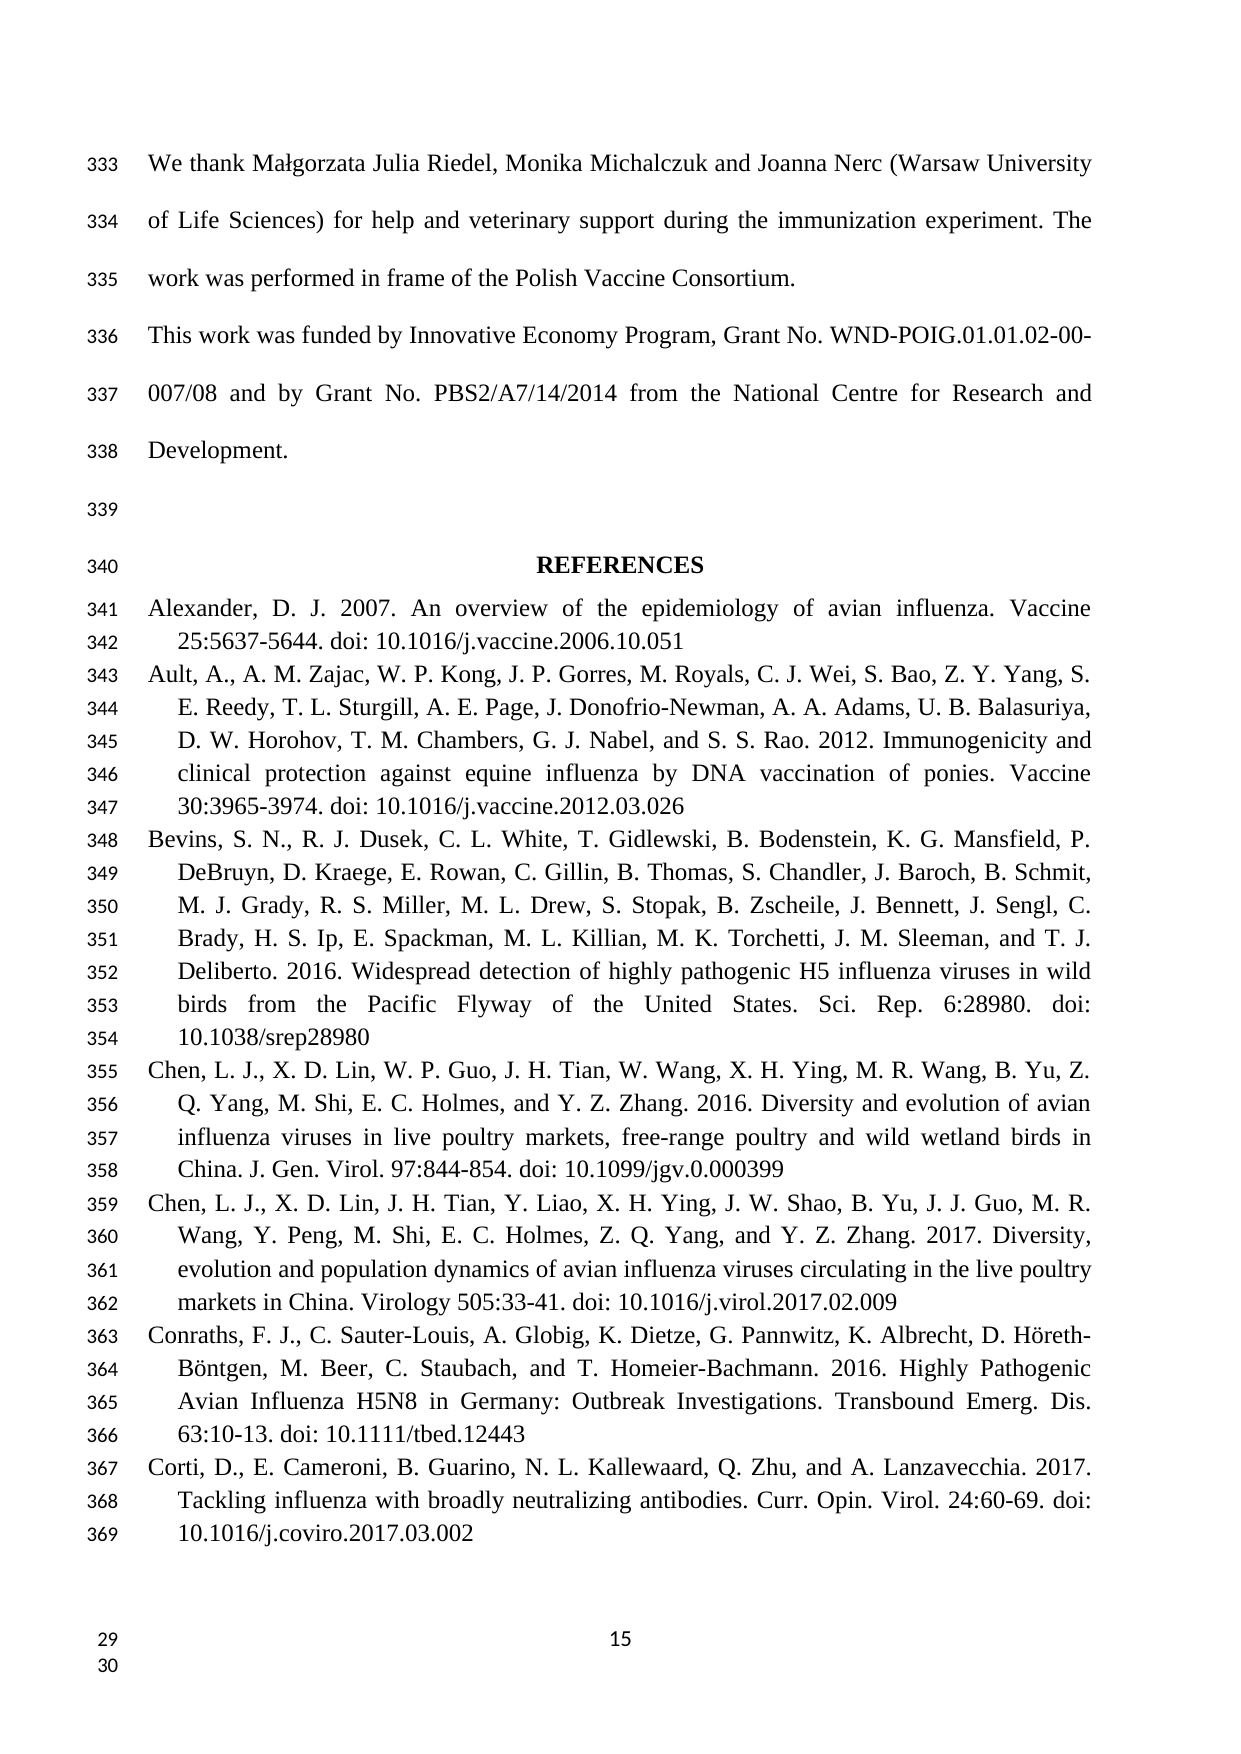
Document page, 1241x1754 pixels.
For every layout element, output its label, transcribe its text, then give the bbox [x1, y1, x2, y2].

text Bevins, S. N., R. J. Dusek, C. L. White, T. Gidlewski, B. Bodenstein, K. G. Mansfield, P. DeBruyn, D. Kraege, E. Rowan, C. Gillin, B. Thomas, S. Chandler, J. Baroch, B. Schmit, M. J. Grady, R. S. Miller, M. L. Drew, S. Stopak, B. Zscheile, J. Bennett, J. Sengl, C. Brady, H. S. Ip, E. Spackman, M. L. Killian, M. K. Torchetti, J. M. Sleeman, and T. J. Deliberto. 2016. Widespread detection of highly pathogenic H5 influenza viruses in wild birds from the Pacific Flyway of the United States. Sci. Rep. 6:28980. doi: 10.1038/srep28980 [148, 824, 1093, 1051]
text Conraths, F. J., C. Sauter-Louis, A. Globig, K. Dietze, G. Pannwitz, K. Albrecht, D. Höreth-Böntgen, M. Beer, C. Staubach, and T. Homeier-Bachmann. 2016. Highly Pathogenic Avian Influenza H5N8 in Germany: Outbreak Investigations. Transbound Emerg. Dis. 63:10-13. doi: 10.1111/tbed.12443 [148, 1320, 1093, 1447]
text Ault, A., A. M. Zajac, W. P. Kong, J. P. Gorres, M. Royals, C. J. Wei, S. Bao, Z. Y. Yang, S. E. Reedy, T. L. Sturgill, A. E. Page, J. Donofrio-Newman, A. A. Adams, U. B. Balasuriya, D. W. Horohov, T. M. Chambers, G. J. Nabel, and S. S. Rao. 2012. Immunogenicity and clinical protection against equine influenza by DNA vaccination of ponies. Vaccine 30:3965-3974. doi: 10.1016/j.vaccine.2012.03.026 [148, 659, 1093, 820]
text Alexander, D. J. 2007. An overview of the epidemiology of avian influenza. Vaccine 25:5637-5644. doi: 10.1016/j.vaccine.2006.10.051 [148, 593, 1093, 655]
text We thank Małgorzata Julia Riedel, Monika Michalczuk and Joanna Nerc (Warsaw University of Life Sciences) for help and veterinary support during the immunization experiment. The work was performed in frame of the Polish Vaccine Consortium. [148, 148, 1093, 291]
text Chen, L. J., X. D. Lin, W. P. Guo, J. H. Tian, W. Wang, X. H. Ying, M. R. Wang, B. Yu, Z. Q. Yang, M. Shi, E. C. Holmes, and Y. Z. Zhang. 2016. Diversity and evolution of avian influenza viruses in live poultry markets, free-range poultry and wild wetland birds in China. J. Gen. Virol. 97:844-854. doi: 10.1099/jgv.0.000399 [148, 1056, 1093, 1183]
text Corti, D., E. Cameroni, B. Guarino, N. L. Kallewaard, Q. Zhu, and A. Lanzavecchia. 2017. Tackling influenza with broadly neutralizing antibodies. Curr. Opin. Virol. 24:60-69. doi: 10.1016/j.coviro.2017.03.002 [148, 1452, 1093, 1547]
text REFERENCES [148, 550, 1093, 579]
text This work was funded by Innovative Economy Program, Grant No. WND-POIG.01.01.02-00-007/08 and by Grant No. PBS2/A7/14/2014 from the National Centre for Research and Development. [148, 320, 1093, 464]
text Chen, L. J., X. D. Lin, J. H. Tian, Y. Liao, X. H. Ying, J. W. Shao, B. Yu, J. J. Guo, M. R. Wang, Y. Peng, M. Shi, E. C. Holmes, Z. Q. Yang, and Y. Z. Zhang. 2017. Diversity, evolution and population dynamics of avian influenza viruses circulating in the live poultry markets in China. Virology 505:33-41. doi: 10.1016/j.virol.2017.02.009 [148, 1188, 1093, 1315]
